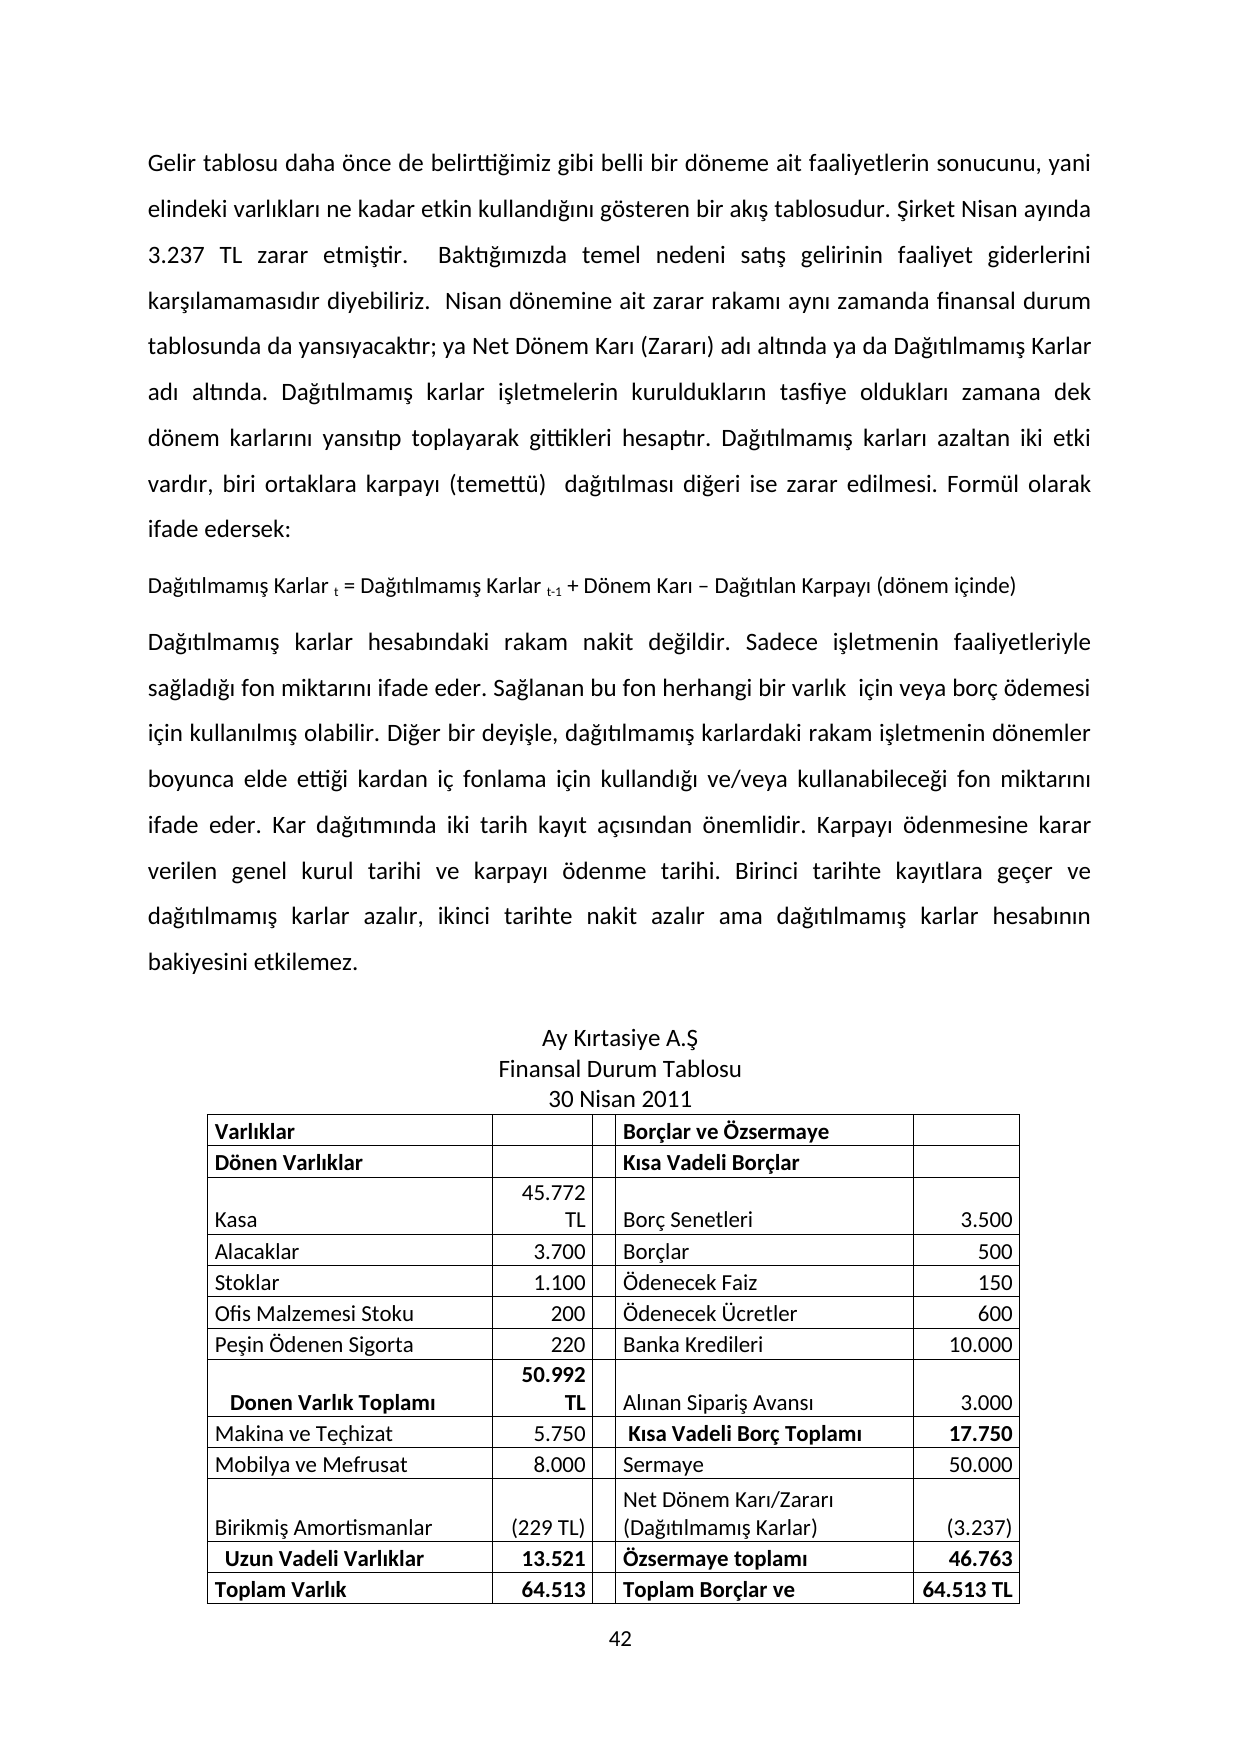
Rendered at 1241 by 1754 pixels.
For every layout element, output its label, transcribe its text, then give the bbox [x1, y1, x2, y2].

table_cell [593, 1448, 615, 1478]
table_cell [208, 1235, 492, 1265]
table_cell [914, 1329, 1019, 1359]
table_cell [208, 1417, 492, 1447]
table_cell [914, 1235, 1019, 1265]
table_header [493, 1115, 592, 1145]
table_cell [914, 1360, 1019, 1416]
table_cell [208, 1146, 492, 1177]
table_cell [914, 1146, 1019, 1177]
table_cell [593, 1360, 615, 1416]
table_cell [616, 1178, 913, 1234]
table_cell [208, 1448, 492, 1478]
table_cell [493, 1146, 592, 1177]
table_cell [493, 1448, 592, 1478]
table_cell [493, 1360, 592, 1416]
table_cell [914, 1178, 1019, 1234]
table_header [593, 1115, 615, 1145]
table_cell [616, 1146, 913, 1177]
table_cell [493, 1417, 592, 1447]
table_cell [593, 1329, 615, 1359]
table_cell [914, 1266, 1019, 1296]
list Gelir tablosu daha önce de belirttiğimiz gibi belli bir döneme ait faaliyetlerin sonucunu, yani elindeki varlıkları ne kadar etkin kullandığını gösteren bir akış tablosudur. Şirket Nisan ayında 3.237 TL zarar etmiştir. Baktığımızda temel nedeni satış gelirinin faaliyet giderlerini karşılamamasıdır diyebiliriz. Nisan dönemine ait zarar rakamı aynı zamanda finansal durum tablosunda da yansıyacaktır; ya Net Dönem Karı (Zararı) adı altında ya da Dağıtılmamış Karlar adı altında. Dağıtılmamış karlar işletmelerin kuruldukların tasfiye oldukları zamana dek dönem karlarını yansıtıp toplayarak gittikleri hesaptır. Dağıtılmamış karları azaltan iki etki vardır, biri ortaklara karpayı (temettü) dağıtılması diğeri ise zarar edilmesi. Formül olarak ifade edersek: [148, 148, 1093, 544]
list Dağıtılmamış Karlar t = Dağıtılmamış Karlar t-1 + Dönem Karı – Dağıtılan Karpayı (dönem içinde) [148, 572, 1093, 600]
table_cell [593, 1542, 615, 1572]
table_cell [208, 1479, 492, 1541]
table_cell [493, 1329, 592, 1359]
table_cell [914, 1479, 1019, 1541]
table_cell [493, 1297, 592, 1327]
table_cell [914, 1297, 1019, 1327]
list Finansal Durum Tablosu [148, 1053, 1093, 1083]
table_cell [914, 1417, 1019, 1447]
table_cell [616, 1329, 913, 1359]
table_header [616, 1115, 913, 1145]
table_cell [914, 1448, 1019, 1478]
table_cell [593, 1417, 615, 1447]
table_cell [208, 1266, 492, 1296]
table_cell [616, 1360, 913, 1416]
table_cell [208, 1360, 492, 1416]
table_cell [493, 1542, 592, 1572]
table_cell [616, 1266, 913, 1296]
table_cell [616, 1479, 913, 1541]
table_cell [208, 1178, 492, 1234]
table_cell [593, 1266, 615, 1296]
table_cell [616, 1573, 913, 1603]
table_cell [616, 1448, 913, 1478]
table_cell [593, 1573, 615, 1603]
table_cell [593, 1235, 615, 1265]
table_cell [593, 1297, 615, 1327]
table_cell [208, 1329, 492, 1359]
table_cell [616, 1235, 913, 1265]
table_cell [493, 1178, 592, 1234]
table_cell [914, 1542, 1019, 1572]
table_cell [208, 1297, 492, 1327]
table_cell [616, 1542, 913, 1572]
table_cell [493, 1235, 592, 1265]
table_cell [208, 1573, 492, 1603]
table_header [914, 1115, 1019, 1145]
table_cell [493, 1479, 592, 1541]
list Dağıtılmamış karlar hesabındaki rakam nakit değildir. Sadece işletmenin faaliyetleriyle sağladığı fon miktarını ifade eder. Sağlanan bu fon herhangi bir varlık için veya borç ödemesi için kullanılmış olabilir. Diğer bir deyişle, dağıtılmamış karlardaki rakam işletmenin dönemler boyunca elde ettiği kardan iç fonlama için kullandığı ve/veya kullanabileceği fon miktarını ifade eder. Kar dağıtımında iki tarih kayıt açısından önemlidir. Karpayı ödenmesine karar verilen genel kurul tarihi ve karpayı ödenme tarihi. Birinci tarihte kayıtlara geçer ve dağıtılmamış karlar azalır, ikinci tarihte nakit azalır ama dağıtılmamış karlar hesabının bakiyesini etkilemez. [148, 626, 1093, 977]
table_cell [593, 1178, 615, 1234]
list 30 Nisan 2011 [148, 1083, 1093, 1114]
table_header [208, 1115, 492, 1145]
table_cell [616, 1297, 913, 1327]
list Ay Kırtasiye A.Ş [148, 1022, 1093, 1053]
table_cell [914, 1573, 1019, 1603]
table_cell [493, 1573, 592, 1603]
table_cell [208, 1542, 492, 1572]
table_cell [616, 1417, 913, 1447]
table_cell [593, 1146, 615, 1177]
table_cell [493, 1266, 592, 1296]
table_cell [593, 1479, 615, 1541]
